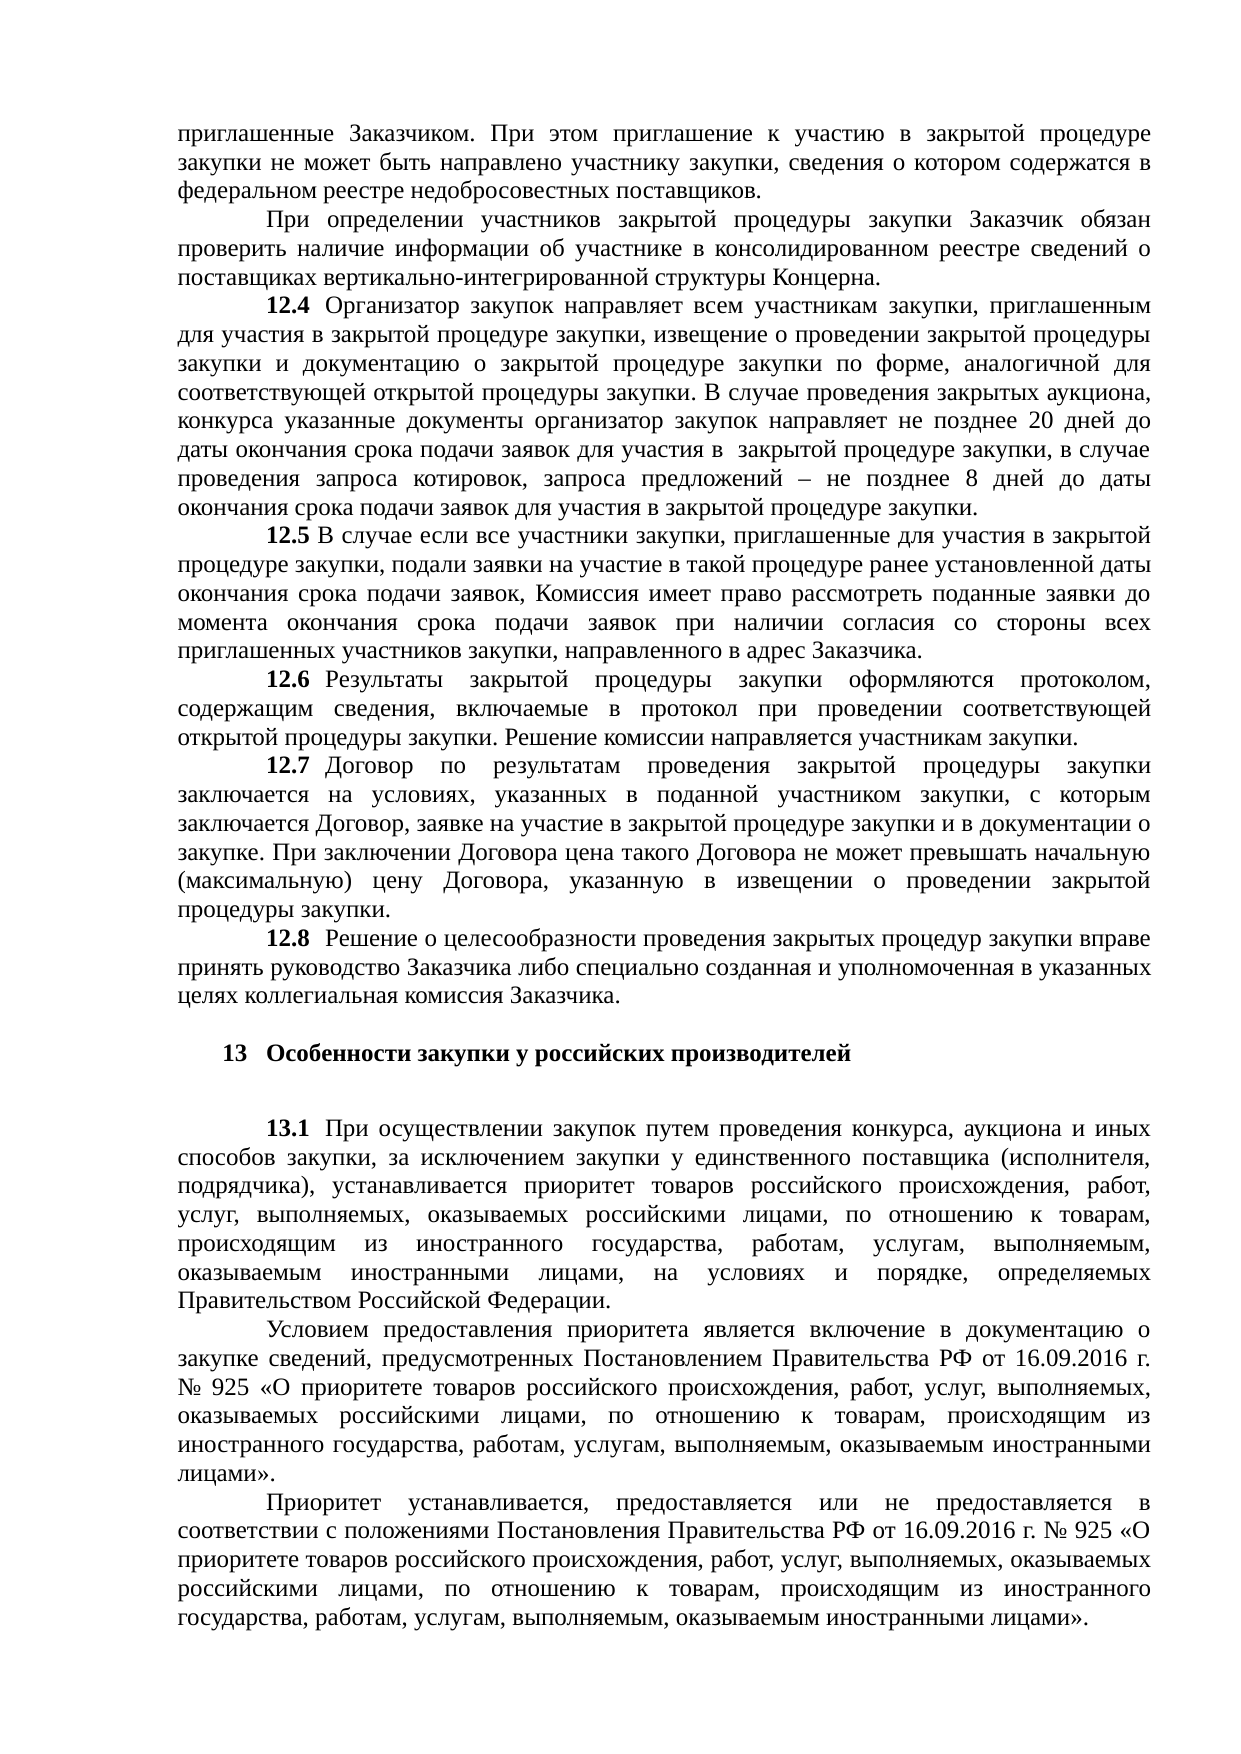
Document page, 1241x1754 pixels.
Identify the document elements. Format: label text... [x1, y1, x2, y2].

list Организатор закупок направляет всем участникам закупки, приглашенным для участия в закрытой процедуре закупки, извещение о проведении закрытой процедуры закупки и документацию о закрытой процедуре закупки по форме, аналогичной для соответствующей открытой процедуры закупки. В случае проведения закрытых аукциона, конкурса указанные документы организатор закупок направляет не позднее 20 дней до даты окончания срока подачи заявок для участия в закрытой процедуре закупки, в случае проведения запроса котировок, запроса предложений – не позднее 8 дней до даты окончания срока подачи заявок для участия в закрытой процедуре закупки. [177, 291, 1152, 521]
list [177, 118, 1152, 204]
text При определении участников закрытой процедуры закупки Заказчик обязан проверить наличие информации об участнике в консолидированном реестре сведений о поставщиках вертикально-интегрированной структуры Концерна. [177, 204, 1152, 291]
text Приоритет устанавливается, предоставляется или не предоставляется в соответствии с положениями Постановления Правительства РФ от 16.09.2016 г. № 925 «О приоритете товаров российского происхождения, работ, услуг, выполняемых, оказываемых российскими лицами, по отношению к товарам, происходящим из иностранного государства, работам, услугам, выполняемым, оказываемым иностранными лицами». [177, 1487, 1152, 1631]
list Особенности закупки у российских производителей [222, 1038, 1152, 1067]
list Результаты закрытой процедуры закупки оформляются протоколом, содержащим сведения, включаемые в протокол при проведении соответствующей открытой процедуры закупки. Решение комиссии направляется участникам закупки. [177, 664, 1152, 751]
list Договор по результатам проведения закрытой процедуры закупки заключается на условиях, указанных в поданной участником закупки, с которым заключается Договор, заявке на участие в закрытой процедуре закупки и в документации о закупке. При заключении Договора цена такого Договора не может превышать начальную (максимальную) цену Договора, указанную в извещении о проведении закрытой процедуры закупки. [177, 751, 1152, 923]
list При осуществлении закупок путем проведения конкурса, аукциона и иных способов закупки, за исключением закупки у единственного поставщика (исполнителя, подрядчика), устанавливается приоритет товаров российского происхождения, работ, услуг, выполняемых, оказываемых российскими лицами, по отношению к товарам, происходящим из иностранного государства, работам, услугам, выполняемым, оказываемым иностранными лицами, на условиях и порядке, определяемых Правительством Российской Федерации. [177, 1113, 1152, 1314]
text 12.5 В случае если все участники закупки, приглашенные для участия в закрытой процедуре закупки, подали заявки на участие в такой процедуре ранее установленной даты окончания срока подачи заявок, Комиссия имеет право рассмотреть поданные заявки до момента окончания срока подачи заявок при наличии согласия со стороны всех приглашенных участников закупки, направленного в адрес Заказчика. [177, 521, 1152, 664]
list Решение о целесообразности проведения закрытых процедур закупки вправе принять руководство Заказчика либо специально созданная и уполномоченная в указанных целях коллегиальная комиссия Заказчика. [177, 923, 1152, 1009]
text Условием предоставления приоритета является включение в документацию о закупке сведений, предусмотренных Постановлением Правительства РФ от 16.09.2016 г. № 925 «О приоритете товаров российского происхождения, работ, услуг, выполняемых, оказываемых российскими лицами, по отношению к товарам, происходящим из иностранного государства, работам, услугам, выполняемым, оказываемым иностранными лицами». [177, 1314, 1152, 1487]
